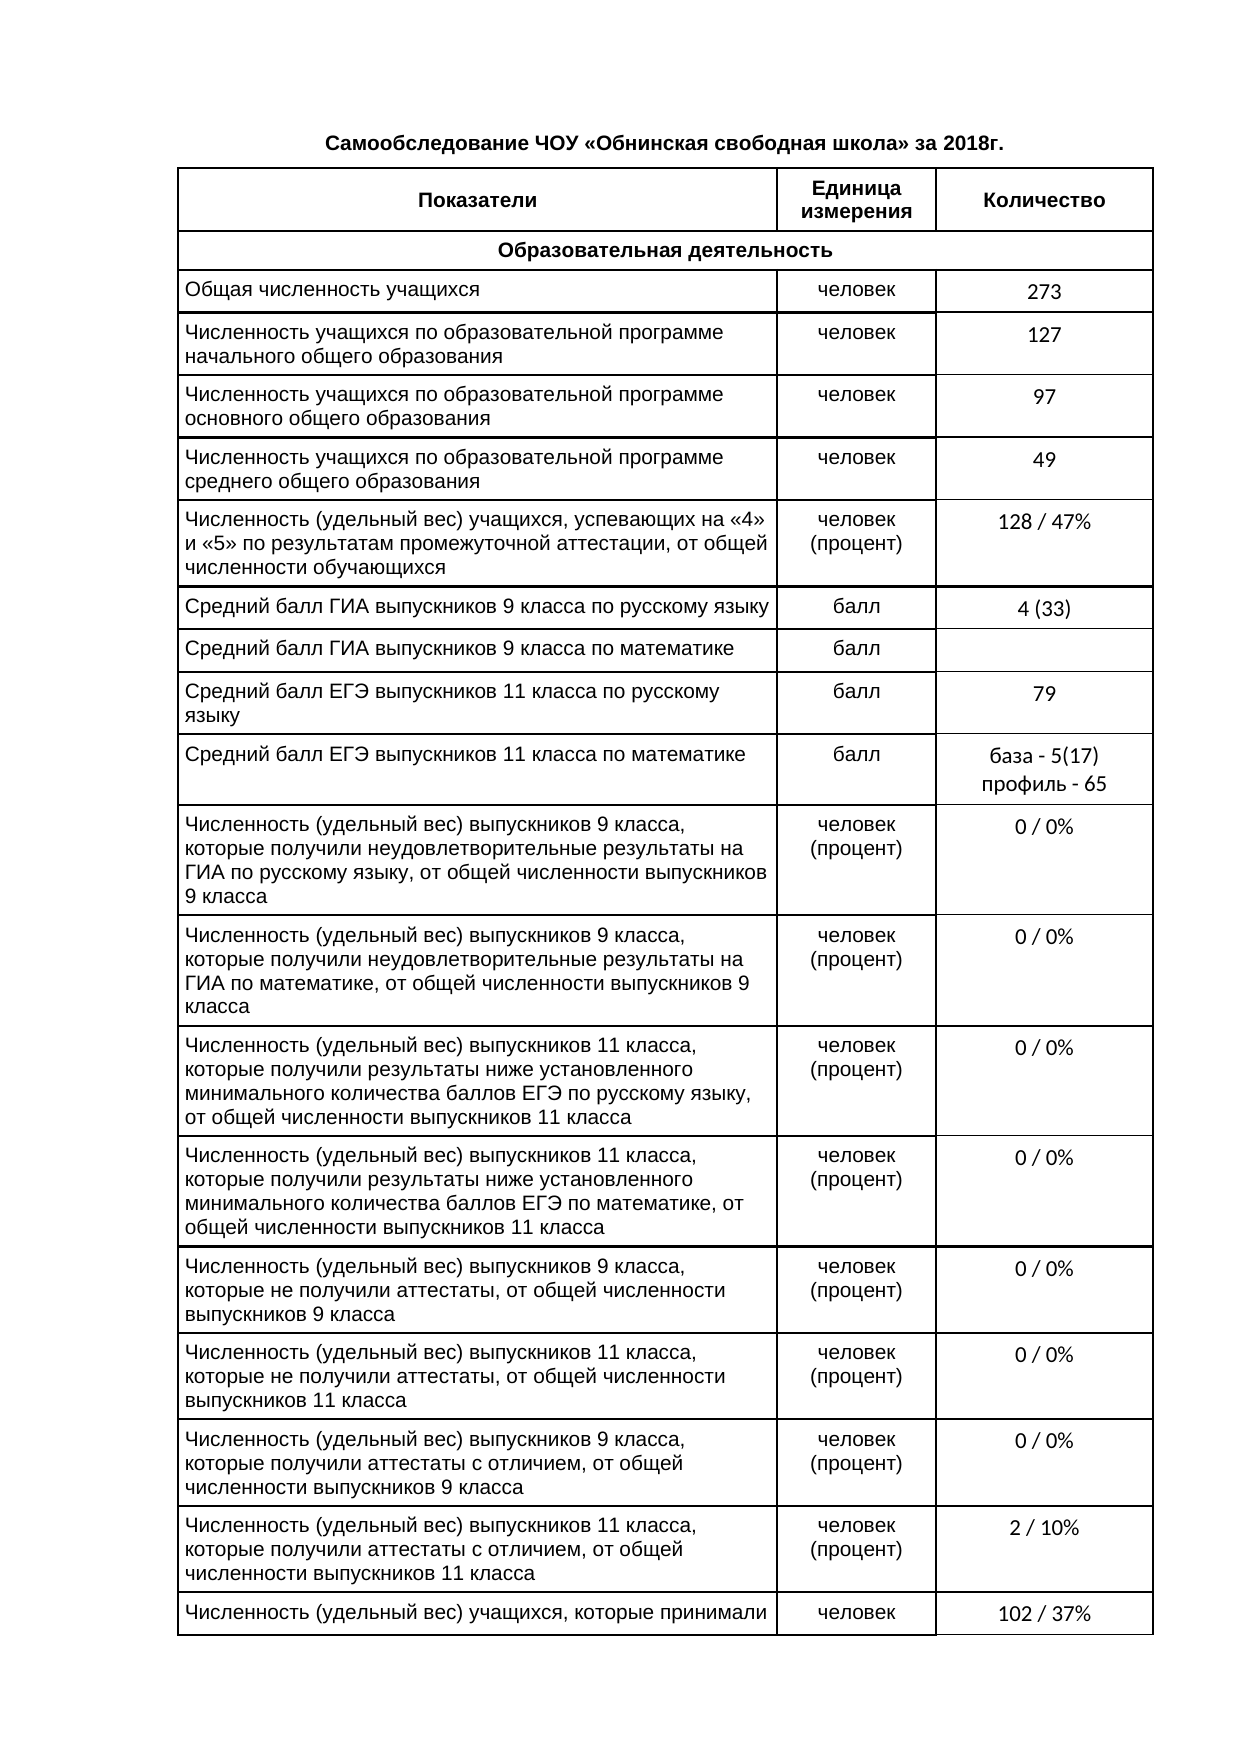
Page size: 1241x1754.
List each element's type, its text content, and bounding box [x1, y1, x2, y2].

table_cell 0 / 0% [937, 1420, 1152, 1505]
table_header Показатели [179, 169, 776, 229]
table_cell человек (процент) [778, 501, 935, 585]
table_cell 2 / 10% [937, 1507, 1152, 1591]
table_cell человек [778, 314, 935, 374]
table_cell 79 [937, 672, 1152, 733]
table_header Количество [937, 169, 1152, 229]
table_cell Численность (удельный вес) выпускников 9 класса, которые не получили аттестаты, от общей численности выпускников 9 класса [179, 1248, 776, 1332]
table_cell Численность (удельный вес) учащихся, успевающих на «4» и «5» по результатам промежуточной аттестации, от общей численности обучающихся [179, 501, 776, 585]
table_cell Общая численность учащихся [179, 271, 776, 311]
table_cell Численность (удельный вес) выпускников 11 класса, которые не получили аттестаты, от общей численности выпускников 11 класса [179, 1334, 776, 1418]
table_cell человек (процент) [778, 1334, 935, 1418]
table_cell 97 [937, 375, 1152, 436]
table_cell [179, 1593, 776, 1634]
table_cell Численность (удельный вес) выпускников 11 класса, которые получили аттестаты с отличием, от общей численности выпускников 11 класса [179, 1507, 776, 1591]
table_cell Численность учащихся по образовательной программе основного общего образования [179, 376, 776, 436]
table_cell Средний балл ГИА выпускников 9 класса по математике [179, 630, 776, 671]
table_header Единица измерения [778, 169, 935, 229]
table_cell человек (процент) [778, 1248, 935, 1332]
table_cell Численность (удельный вес) выпускников 9 класса, которые получили аттестаты с отличием, от общей численности выпускников 9 класса [179, 1420, 776, 1505]
text Самообследование ЧОУ «Обнинская свободная школа» за 2018г. [177, 131, 1152, 154]
table_cell [937, 629, 1152, 671]
table_cell Численность (удельный вес) выпускников 11 класса, которые получили результаты ниже установленного минимального количества баллов ЕГЭ по русскому языку, от общей численности выпускников 11 класса [179, 1027, 776, 1135]
table_cell человек (процент) [778, 916, 935, 1024]
table_cell человек (процент) [778, 1137, 935, 1245]
table_cell Численность (удельный вес) выпускников 11 класса, которые получили результаты ниже установленного минимального количества баллов ЕГЭ по математике, от общей численности выпускников 11 класса [179, 1137, 776, 1245]
table_cell 273 [937, 271, 1152, 311]
table_cell человек [778, 439, 935, 499]
table_cell Средний балл ЕГЭ выпускников 11 класса по математике [179, 735, 776, 804]
table_cell человек (процент) [778, 1027, 935, 1135]
table_cell Средний балл ЕГЭ выпускников 11 класса по русскому языку [179, 673, 776, 733]
table_cell 102 / 37% [937, 1593, 1152, 1634]
table_cell человек (процент) [778, 1593, 935, 1634]
table_cell человек (процент) [778, 1420, 935, 1505]
table_cell база - 5(17) профиль - 65 [937, 734, 1152, 804]
table_cell 0 / 0% [937, 1248, 1152, 1332]
table_cell 0 / 0% [937, 1334, 1152, 1418]
table_cell 49 [937, 438, 1152, 499]
table_cell Средний балл ГИА выпускников 9 класса по русскому языку [179, 588, 776, 628]
table_cell 128 / 47% [937, 500, 1152, 585]
table_cell балл [778, 673, 935, 733]
table_cell человек (процент) [778, 806, 935, 914]
table_cell 0 / 0% [937, 805, 1152, 914]
table_cell человек (процент) [778, 1507, 935, 1591]
table_cell 0 / 0% [937, 1136, 1152, 1245]
table_cell Численность учащихся по образовательной программе среднего общего образования [179, 439, 776, 499]
table_cell балл [778, 735, 935, 804]
table_cell балл [778, 630, 935, 671]
table_cell 127 [937, 313, 1152, 374]
table_cell человек [778, 271, 935, 311]
table_cell Численность (удельный вес) выпускников 9 класса, которые получили неудовлетворительные результаты на ГИА по русскому языку, от общей численности выпускников 9 класса [179, 806, 776, 914]
table_cell 4 (33) [937, 588, 1152, 628]
table_cell Численность учащихся по образовательной программе начального общего образования [179, 314, 776, 374]
table_cell балл [778, 588, 935, 628]
table_cell человек [778, 376, 935, 436]
table_cell 0 / 0% [937, 915, 1152, 1024]
table_cell 0 / 0% [937, 1027, 1152, 1135]
table_cell Численность (удельный вес) выпускников 9 класса, которые получили неудовлетворительные результаты на ГИА по математике, от общей численности выпускников 9 класса [179, 916, 776, 1024]
table_cell Образовательная деятельность [179, 232, 1152, 269]
